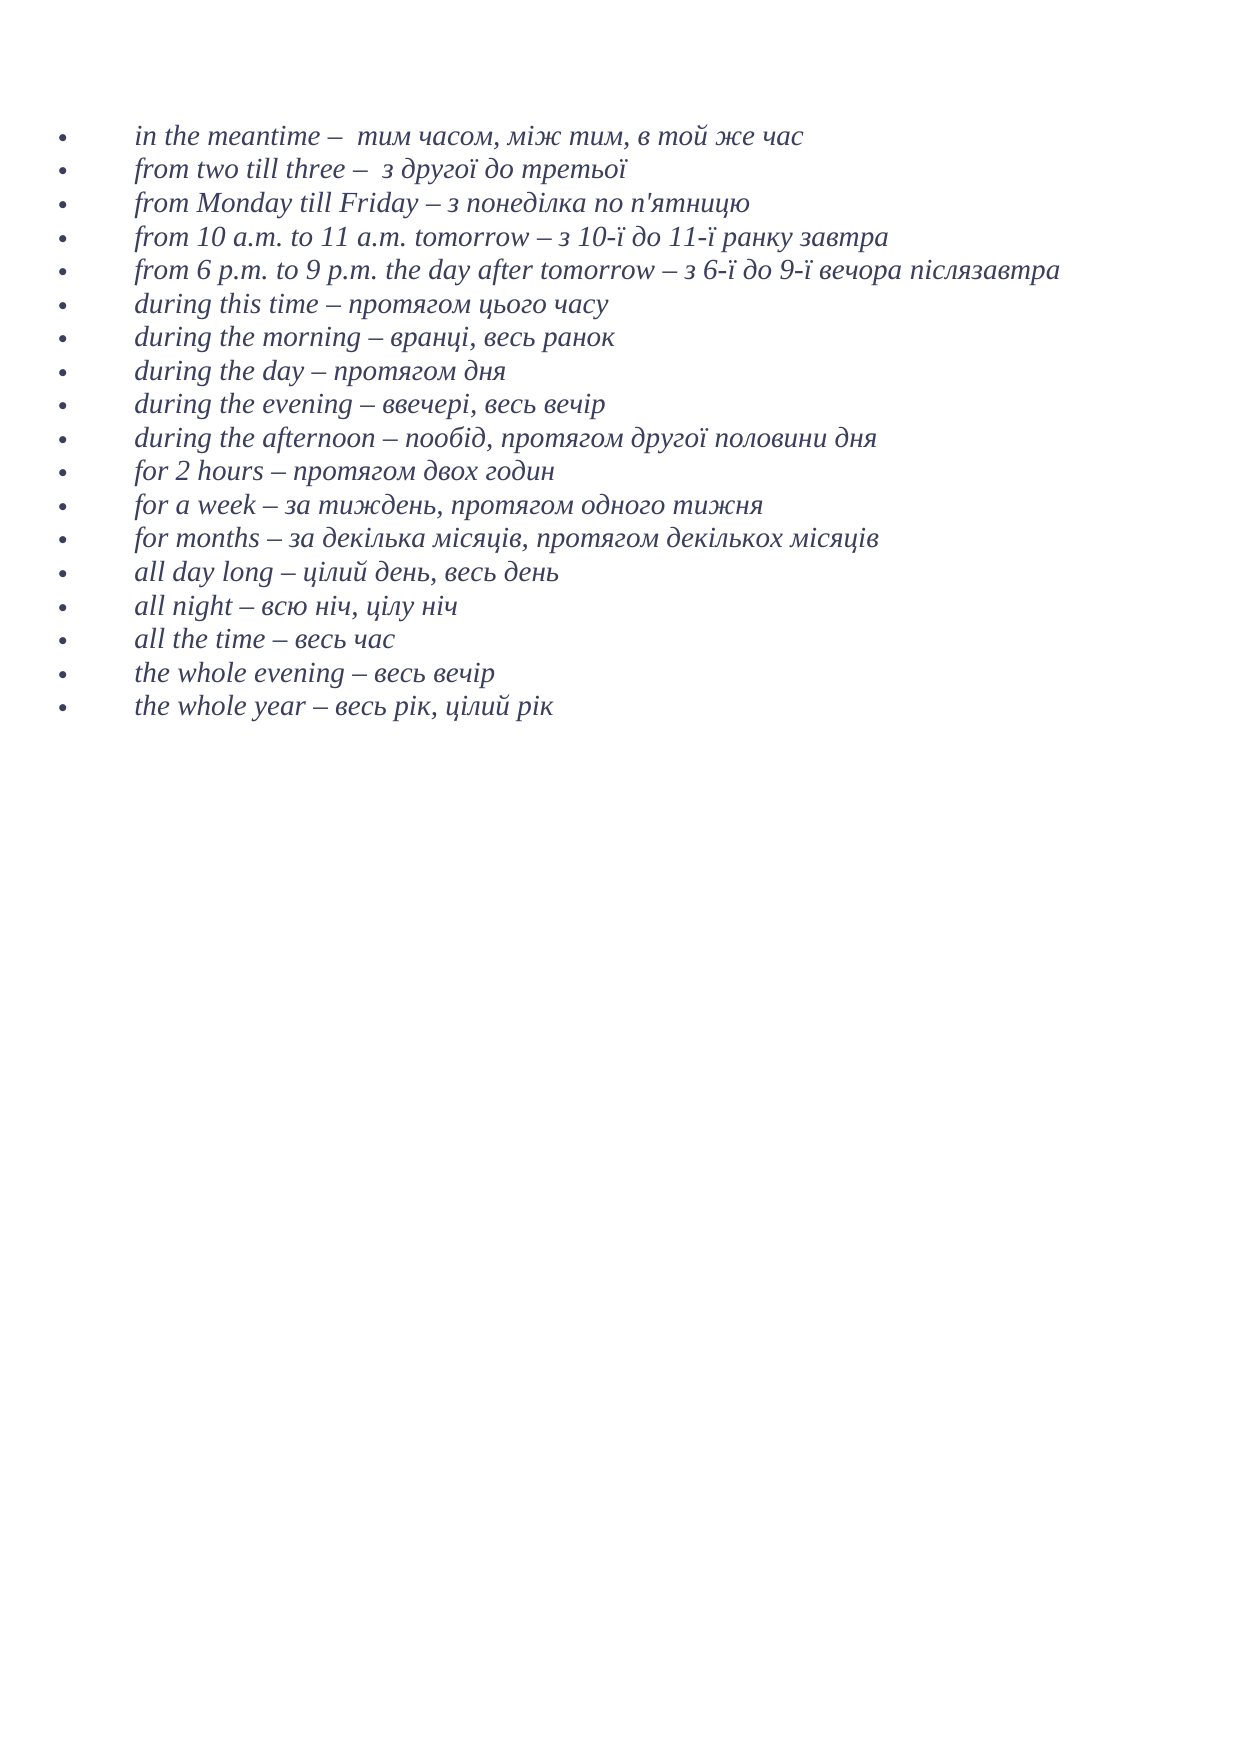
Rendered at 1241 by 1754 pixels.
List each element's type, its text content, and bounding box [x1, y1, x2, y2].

list from two till three – з другої до третьої [59, 152, 1152, 185]
list during the afternoon – пообід, протягом другої половини дня [59, 420, 1152, 453]
list during the day – протягом дня [59, 353, 1152, 386]
list from 6 p.m. to 9 p.m. the day after tomorrow – з 6-ї до 9-ї вечора післязавтра [59, 252, 1152, 286]
list for a week – за тиждень, протягом одного тижня [59, 487, 1152, 521]
list all the time – весь час [59, 621, 1152, 655]
list during the evening – ввечері, весь вечір [59, 386, 1152, 420]
list in the meantime – тим часом, між тим, в той же час [59, 118, 1152, 152]
list the whole evening – весь вечір [59, 655, 1152, 688]
list during this time – протягом цього часу [59, 286, 1152, 319]
list from 10 a.m. to 11 a.m. tomorrow – з 10-ї до 11-ї ранку завтра [59, 219, 1152, 252]
list for 2 hours – протягом двох годин [59, 453, 1152, 487]
list all night – всю ніч, цілу ніч [59, 588, 1152, 621]
list from Monday till Friday – з понеділка по п'ятницю [59, 185, 1152, 219]
list for months – за декілька місяців, протягом декількох місяців [59, 521, 1152, 554]
list all day long – цілий день, весь день [59, 554, 1152, 588]
list the whole year – весь рік, цілий рік [59, 688, 1152, 722]
list during the morning – вранці, весь ранок [59, 319, 1152, 353]
